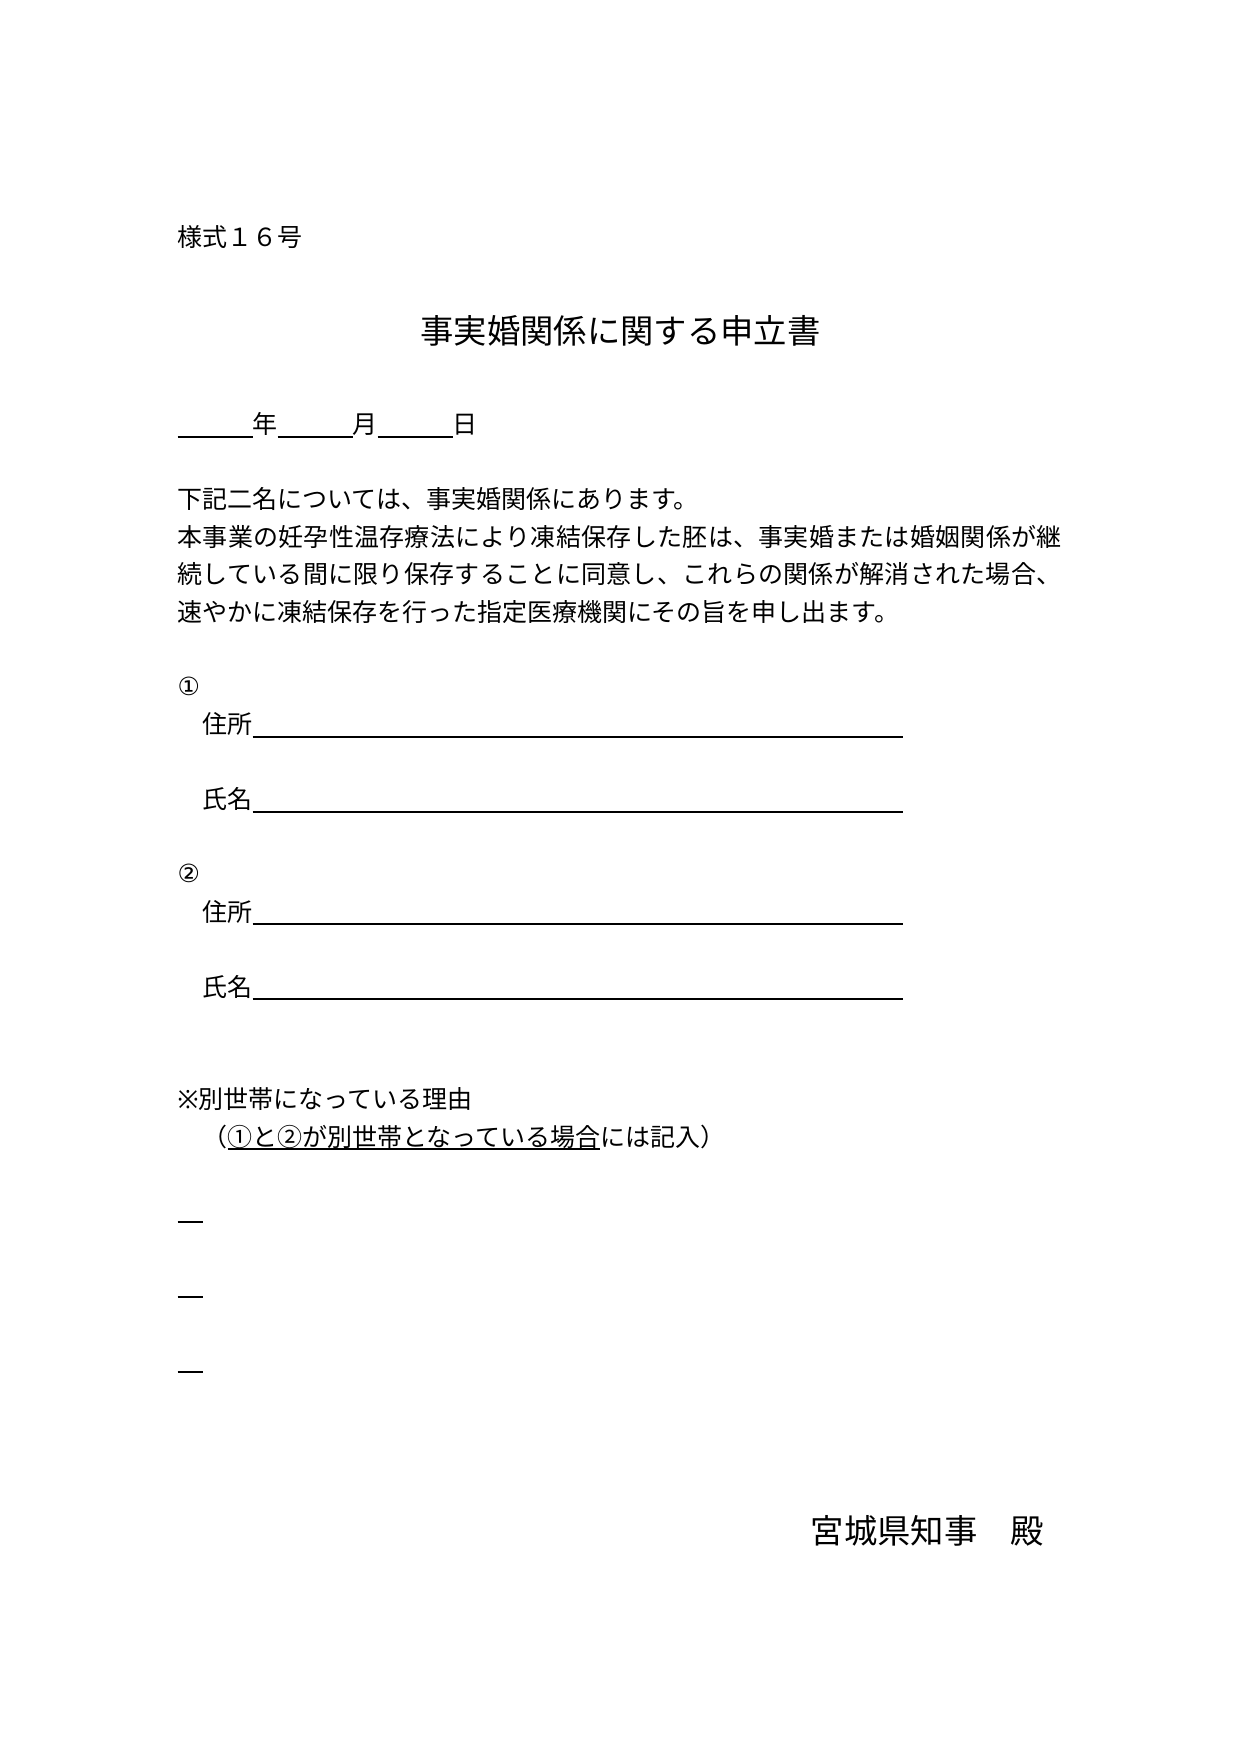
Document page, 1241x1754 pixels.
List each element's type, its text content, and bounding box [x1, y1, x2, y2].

text 宮城県知事 殿 [177, 1492, 1063, 1567]
text 本事業の妊孕性温存療法により凍結保存した胚は、事実婚または婚姻関係が継続している間に限り保存することに同意し、これらの関係が解消された場合、速やかに凍結保存を行った指定医療機関にその旨を申し出ます。 [177, 517, 1063, 629]
text 氏名 [177, 967, 1063, 1004]
text 下記二名については、事実婚関係にあります。 [177, 479, 1063, 517]
text 様式１６号 [177, 217, 1063, 254]
text 氏名 [177, 779, 1063, 817]
text （①と②が別世帯となっている場合には記入） [177, 1117, 1063, 1154]
text ① [177, 667, 1063, 704]
text 住所 [177, 892, 1063, 929]
text ※別世帯になっている理由 [177, 1079, 1063, 1117]
text 事実婚関係に関する申立書 [177, 292, 1063, 367]
text ② [177, 854, 1063, 892]
text 住所 [177, 704, 1063, 742]
text 年 月 日 [177, 404, 1063, 442]
